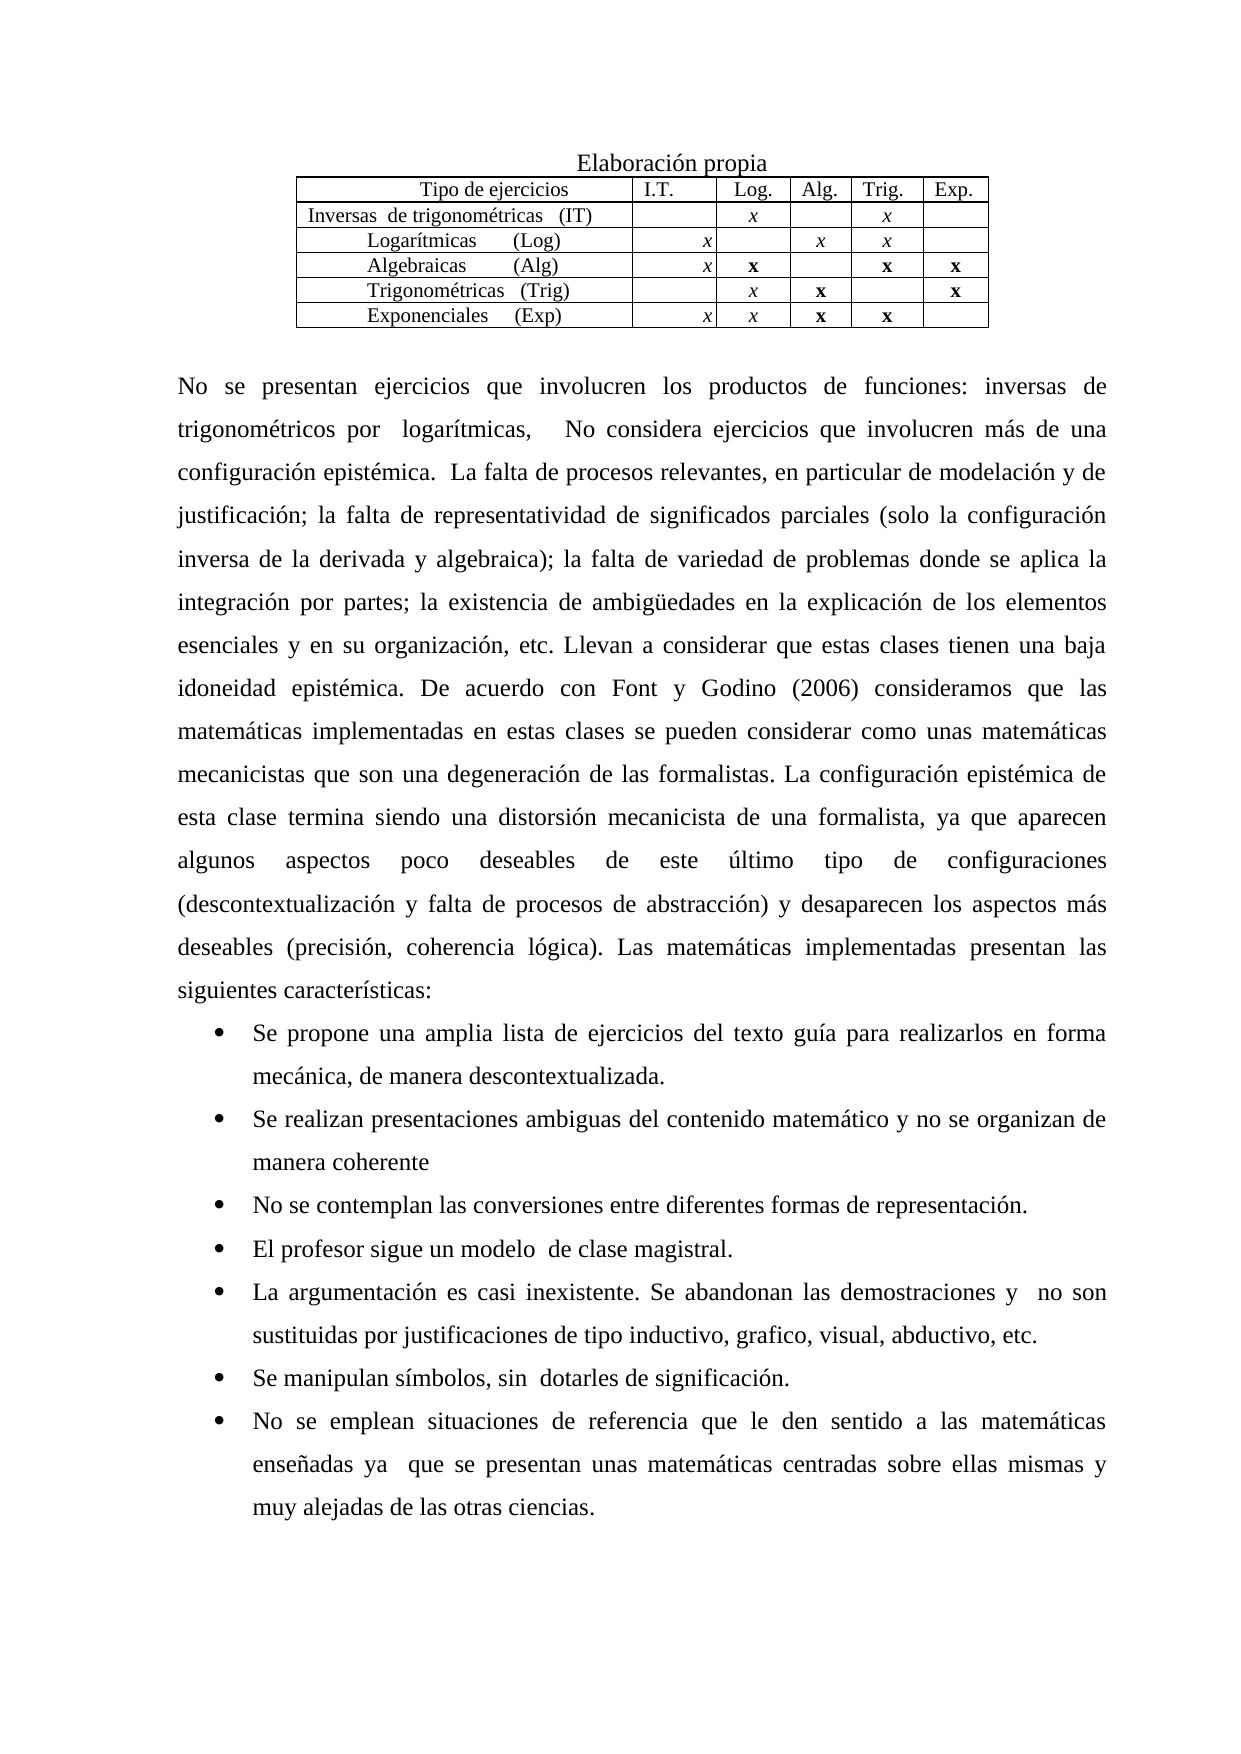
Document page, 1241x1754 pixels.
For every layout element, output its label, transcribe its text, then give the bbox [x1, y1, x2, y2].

table_cell [791, 203, 851, 227]
table_cell [633, 278, 716, 302]
table_cell x [852, 253, 923, 277]
text No se presentan ejercicios que involucren los productos de funciones: inversas de trigonométricos por logarítmicas, No considera ejercicios que involucren más de una configuración epistémica. La falta de procesos relevantes, en particular de modelación y de justificación; la falta de representatividad de significados parciales (solo la configuración inversa de la derivada y algebraica); la falta de variedad de problemas donde se aplica la integración por partes; la existencia de ambigüedades en la explicación de los elementos esenciales y en su organización, etc. Llevan a considerar que estas clases tienen una baja idoneidad epistémica. De acuerdo con Font y Godino (2006) consideramos que las matemáticas implementadas en estas clases se pueden considerar como unas matemáticas mecanicistas que son una degeneración de las formalistas. La configuración epistémica de esta clase termina siendo una distorsión mecanicista de una formalista, ya que aparecen algunos aspectos poco deseables de este último tipo de configuraciones (descontextualización y falta de procesos de abstracción) y desaparecen los aspectos más deseables (precisión, coherencia lógica). Las matemáticas implementadas presentan las siguientes características: [177, 371, 1107, 1004]
list La argumentación es casi inexistente. Se abandonan las demostraciones y no son sustituidas por justificaciones de tipo inductivo, grafico, visual, abductivo, etc. [215, 1277, 1107, 1349]
table_header Alg. [791, 178, 851, 201]
table_cell Inversas de trigonométricas (IT) [297, 203, 632, 227]
table_cell [791, 253, 851, 277]
table_cell Exponenciales (Exp) [297, 303, 632, 327]
table_header I.T. [633, 178, 716, 201]
table_cell x [924, 278, 988, 302]
table_cell [717, 228, 790, 252]
table_cell x [791, 278, 851, 302]
text Elaboración propia [177, 148, 1107, 176]
table_cell x [791, 228, 851, 252]
table_cell [924, 203, 988, 227]
table_header Exp. [924, 178, 988, 201]
list No se emplean situaciones de referencia que le den sentido a las matemáticas enseñadas ya que se presentan unas matemáticas centradas sobre ellas mismas y muy alejadas de las otras ciencias. [215, 1406, 1107, 1521]
table_cell Trigonométricas (Trig) [297, 278, 632, 302]
table_cell Algebraicas (Alg) [297, 253, 632, 277]
table_cell x [717, 278, 790, 302]
table_cell x [717, 203, 790, 227]
table_cell x [852, 203, 923, 227]
table_header Log. [717, 178, 790, 201]
list No se contemplan las conversiones entre diferentes formas de representación. [215, 1191, 1107, 1219]
table_cell x [633, 228, 716, 252]
list Se propone una amplia lista de ejercicios del texto guía para realizarlos en forma mecánica, de manera descontextualizada. [215, 1018, 1107, 1090]
table_cell [924, 228, 988, 252]
table_cell x [633, 253, 716, 277]
list El profesor sigue un modelo de clase magistral. [215, 1234, 1107, 1262]
table_cell [852, 278, 923, 302]
table_cell x [717, 303, 790, 327]
table_cell [924, 303, 988, 327]
table_cell x [852, 228, 923, 252]
table_cell [633, 203, 716, 227]
table_cell Logarítmicas (Log) [297, 228, 632, 252]
table_cell x [717, 253, 790, 277]
table_cell x [852, 303, 923, 327]
table_header Trig. [852, 178, 923, 201]
list Se manipulan símbolos, sin dotarles de significación. [215, 1363, 1107, 1392]
table_cell x [633, 303, 716, 327]
table_cell x [924, 253, 988, 277]
table_header Tipo de ejercicios [297, 178, 632, 201]
list Se realizan presentaciones ambiguas del contenido matemático y no se organizan de manera coherente [215, 1104, 1107, 1176]
table_cell x [791, 303, 851, 327]
